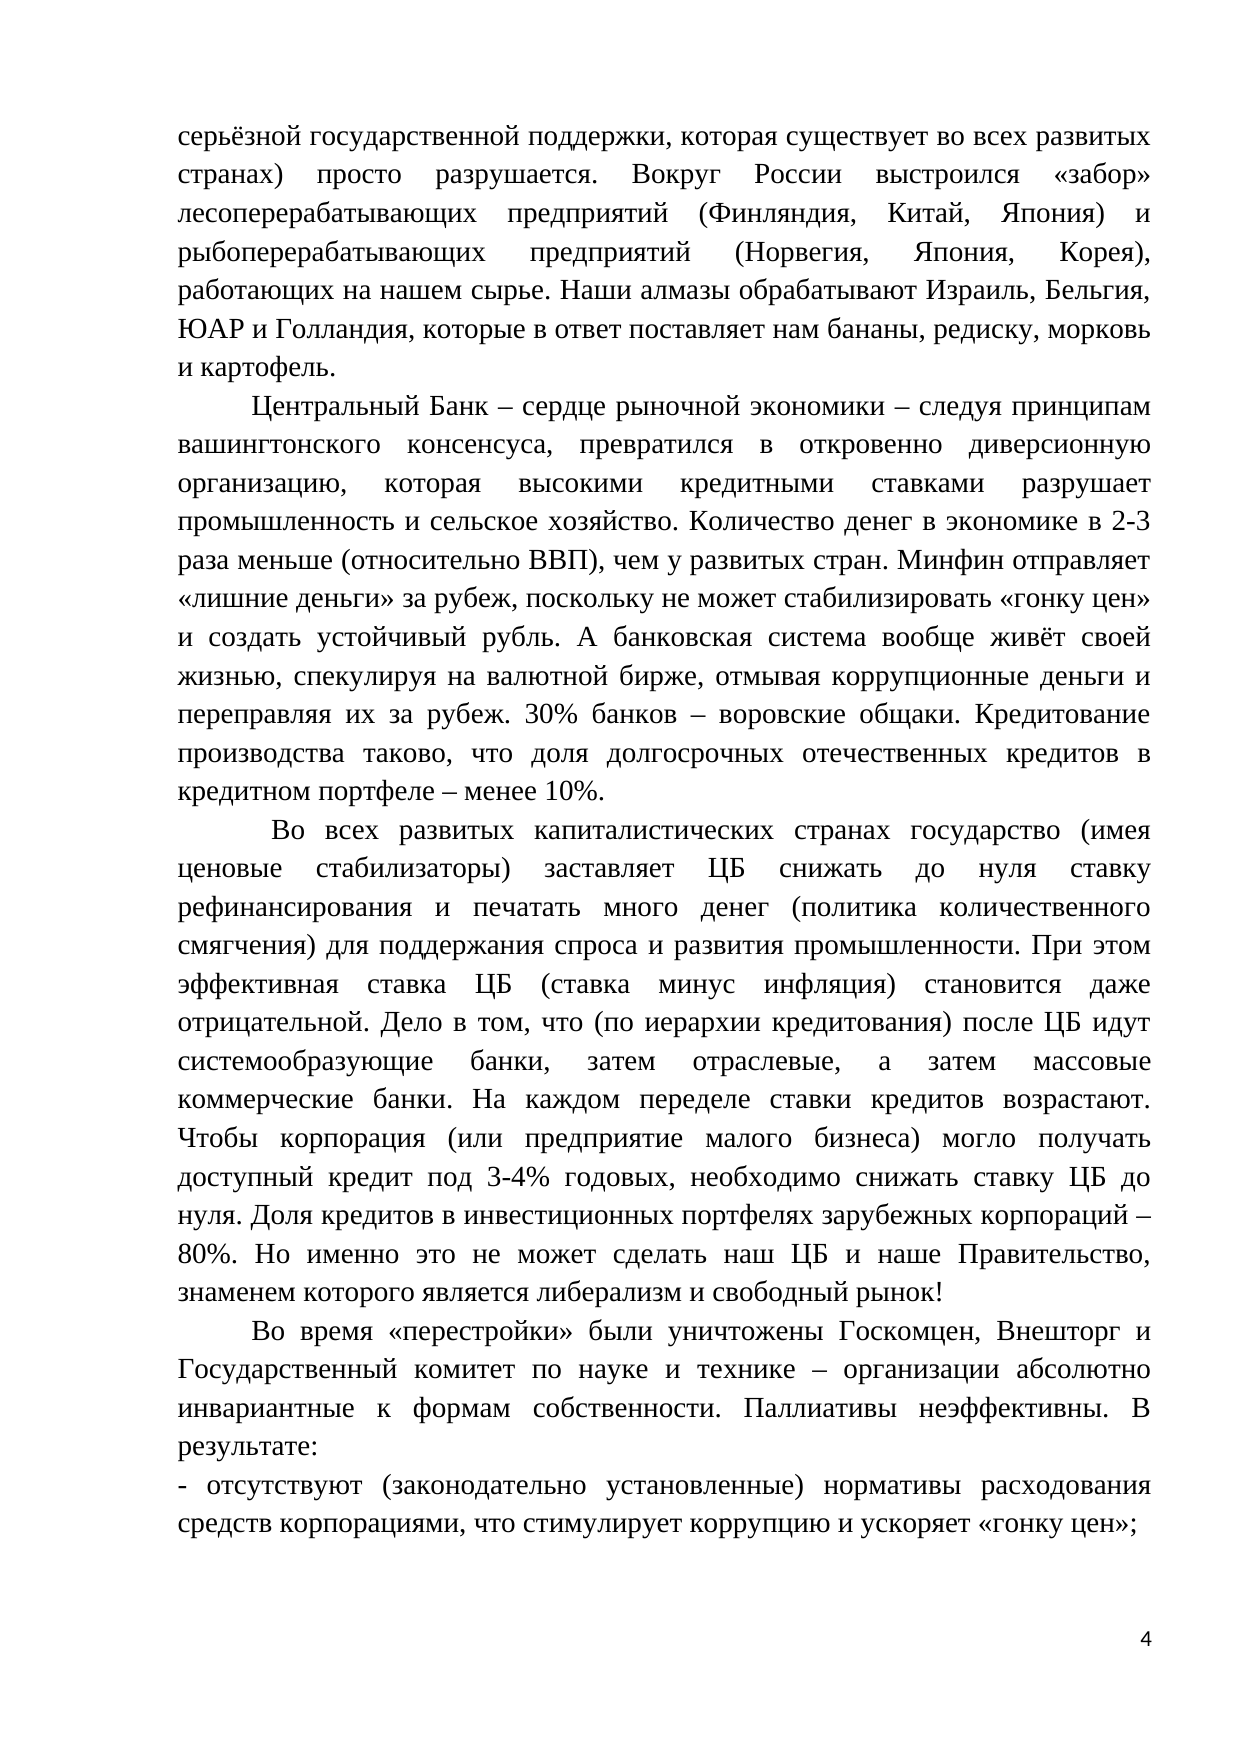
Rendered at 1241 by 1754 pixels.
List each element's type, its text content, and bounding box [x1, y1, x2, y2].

text - отсутствуют (законодательно установленные) нормативы расходования средств корпорациями, что стимулирует коррупцию и ускоряет «гонку цен»; [177, 1467, 1152, 1539]
text Во всех развитых капиталистических странах государство (имея ценовые стабилизаторы) заставляет ЦБ снижать до нуля ставку рефинансирования и печатать много денег (политика количественного смягчения) для поддержания спроса и развития промышленности. При этом эффективная ставка ЦБ (ставка минус инфляция) становится даже отрицательной. Дело в том, что (по иерархии кредитования) после ЦБ идут системообразующие банки, затем отраслевые, а затем массовые коммерческие банки. На каждом переделе ставки кредитов возрастают. Чтобы корпорация (или предприятие малого бизнеса) могло получать доступный кредит под 3-4% годовых, необходимо снижать ставку ЦБ до нуля. Доля кредитов в инвестиционных портфелях зарубежных корпораций – 80%. Но именно это не может сделать наш ЦБ и наше Правительство, знаменем которого является либерализм и свободный рынок! [177, 812, 1152, 1308]
text Во время «перестройки» были уничтожены Госкомцен, Внешторг и Государственный комитет по науке и технике – организации абсолютно инвариантные к формам собственности. Паллиативы неэффективны. В результате: [177, 1313, 1152, 1462]
text Центральный Банк – сердце рыночной экономики – следуя принципам вашингтонского консенсуса, превратился в откровенно диверсионную организацию, которая высокими кредитными ставками разрушает промышленность и сельское хозяйство. Количество денег в экономике в 2-3 раза меньше (относительно ВВП), чем у развитых стран. Минфин отправляет «лишние деньги» за рубеж, поскольку не может стабилизировать «гонку цен» и создать устойчивый рубль. А банковская система вообще живёт своей жизнью, спекулируя на валютной бирже, отмывая коррупционные деньги и переправляя их за рубеж. 30% банков – воровские общаки. Кредитование производства таково, что доля долгосрочных отечественных кредитов в кредитном портфеле – менее 10%. [177, 388, 1152, 807]
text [177, 118, 1152, 383]
